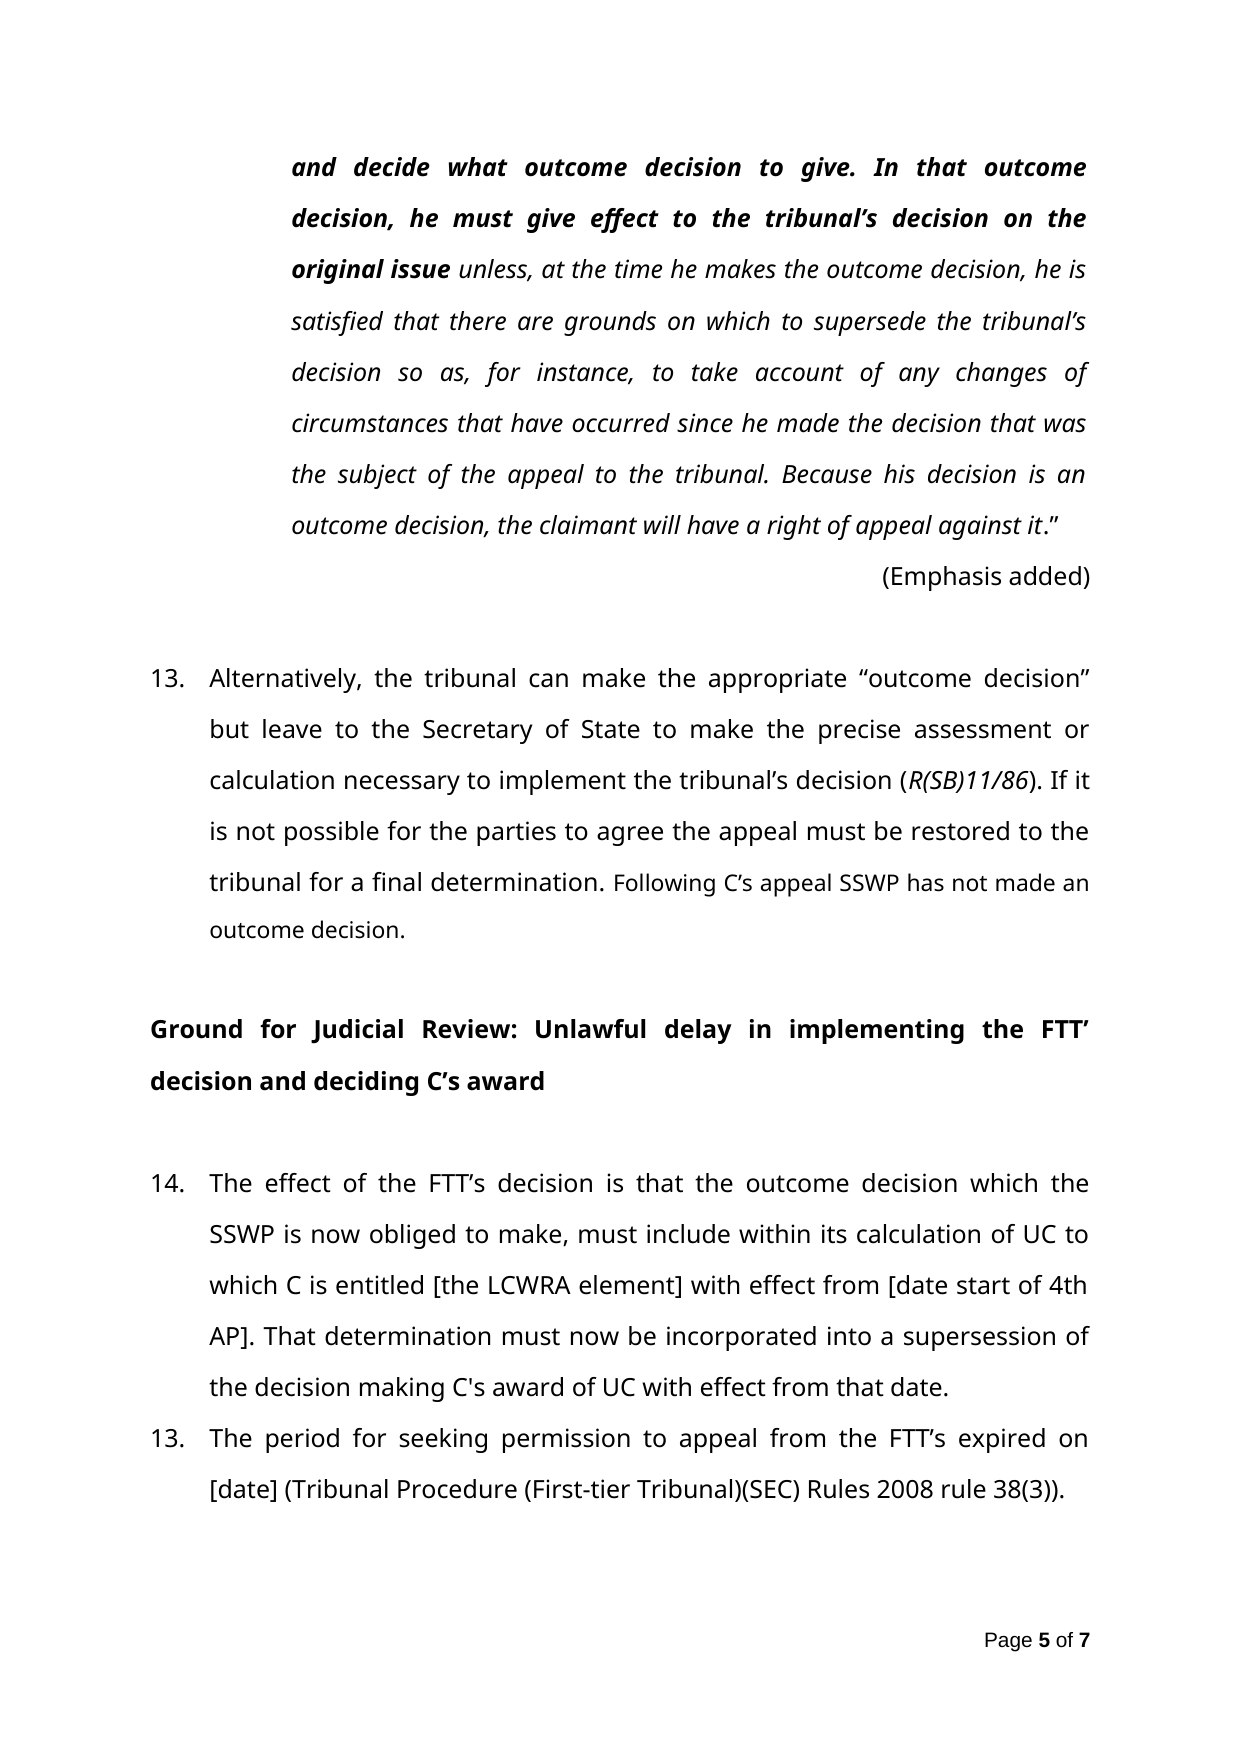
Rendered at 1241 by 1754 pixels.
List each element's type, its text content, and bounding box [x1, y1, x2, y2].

list The effect of the FTT’s decision is that the outcome decision which the SSWP is now obliged to make, must include within its calculation of UC to which C is entitled [the LCWRA element] with effect from [date start of 4th AP]. That determination must now be incorporated into a supersession of the decision making C's award of UC with effect from that date. [150, 1165, 1090, 1403]
list Alternatively, the tribunal can make the appropriate “outcome decision” but leave to the Secretary of State to make the precise assessment or calculation necessary to implement the tribunal’s decision (R(SB)11/86). If it is not possible for the parties to agree the appeal must be restored to the tribunal for a final determination. Following C’s appeal SSWP has not made an outcome decision. [150, 660, 1090, 946]
list (Emphasis added) [225, 558, 1090, 592]
list Ground for Judicial Review: Unlawful delay in implementing the FTT’ decision and deciding C’s award [150, 1012, 1090, 1097]
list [291, 150, 1090, 541]
list The period for seeking permission to appeal from the FTT’s expired on [date] (Tribunal Procedure (First-tier Tribunal)(SEC) Rules 2008 rule 38(3)). [150, 1421, 1090, 1506]
